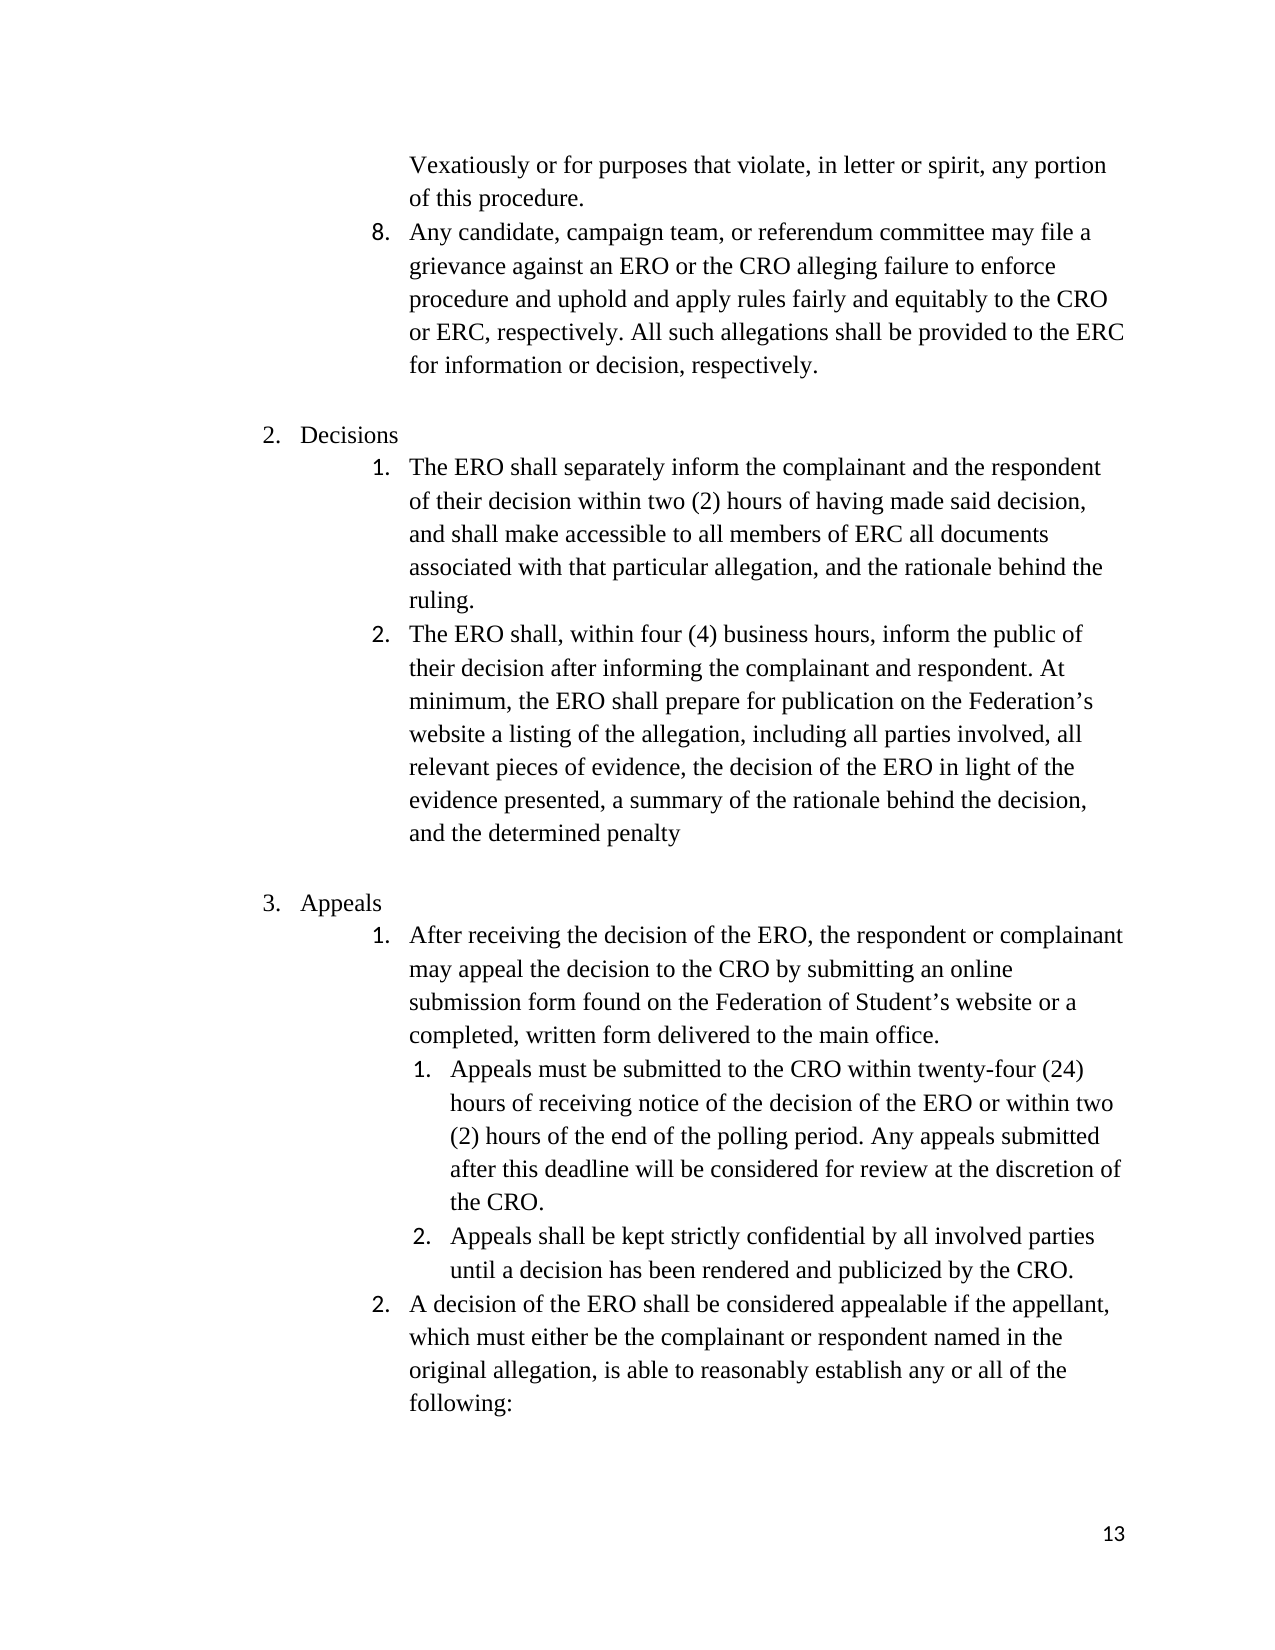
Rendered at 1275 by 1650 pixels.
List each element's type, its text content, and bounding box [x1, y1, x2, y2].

list After receiving the decision of the ERO, the respondent or complainant may appeal the decision to the CRO by submitting an online submission form found on the Federation of Student’s website or a completed, written form delivered to the main office. [371, 919, 1125, 1049]
list The ERO shall, within four (4) business hours, inform the public of their decision after informing the complainant and respondent. At minimum, the ERO shall prepare for publication on the Federation’s website a listing of the allegation, including all parties involved, all relevant pieces of evidence, the decision of the ERO in light of the evidence presented, a summary of the rationale behind the decision, and the determined penalty [371, 618, 1125, 847]
list Appeals shall be kept strictly confidential by all involved parties until a decision has been rendered and publicized by the CRO. [412, 1220, 1125, 1283]
list Any candidate, campaign team, or referendum committee may file a grievance against an ERO or the CRO alleging failure to enforce procedure and uphold and apply rules fairly and equitably to the CRO or ERC, respectively. All such allegations shall be provided to the ERC for information or decision, respectively. [371, 216, 1125, 379]
list Appeals must be submitted to the CRO within twenty-four (24) hours of receiving notice of the decision of the ERO or within two (2) hours of the end of the polling period. Any appeals submitted after this deadline will be considered for review at the discretion of the CRO. [412, 1053, 1125, 1216]
list The ERO shall separately inform the complainant and the respondent of their decision within two (2) hours of having made said decision, and shall make accessible to all members of ERC all documents associated with that particular allegation, and the rationale behind the ruling. [371, 451, 1125, 614]
subtitle Appeals [262, 888, 1125, 917]
list A decision of the ERO shall be considered appealable if the appellant, which must either be the complainant or respondent named in the original allegation, is able to reasonably establish any or all of the following: [371, 1288, 1125, 1417]
subtitle Decisions [262, 420, 1125, 449]
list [371, 150, 1125, 212]
